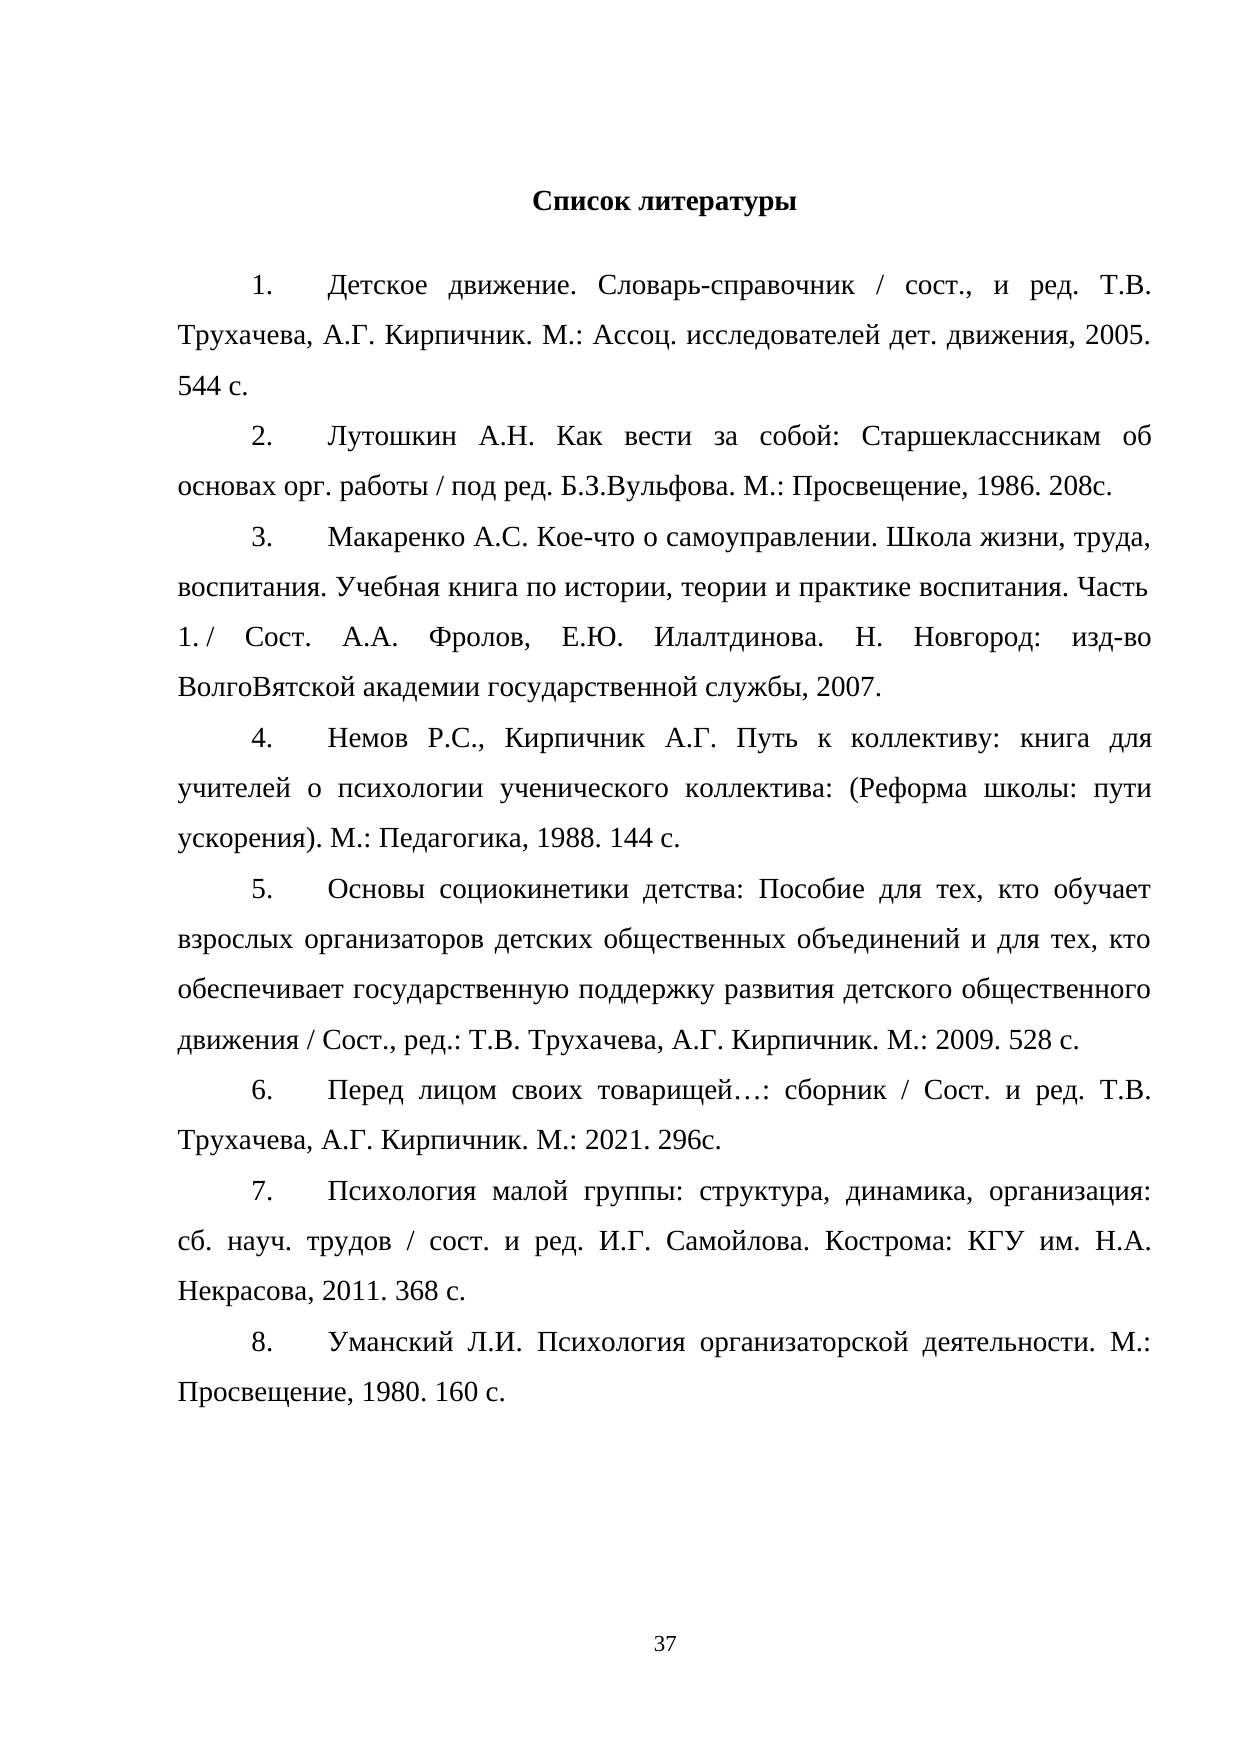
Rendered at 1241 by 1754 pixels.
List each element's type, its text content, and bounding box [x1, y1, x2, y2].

list Лутошкин А.Н. Как вести за собой: Старшеклассникам об основах орг. работы / под ред. Б.З.Вульфова. М.: Просвещение, 1986. 208с. [177, 418, 1152, 502]
subtitle Список литературы [336, 183, 993, 217]
list Уманский Л.И. Психология организаторской деятельности. М.: Просвещение, 1980. 160 с. [177, 1324, 1152, 1407]
list / Сост. А.А. Фролов, Е.Ю. Илалтдинова. Н. Новгород: изд-во ВолгоВятской академии государственной службы, 2007. [177, 619, 1152, 703]
list Психология малой группы: структура, динамика, организация: сб. науч. трудов / сост. и ред. И.Г. Самойлова. Кострома: КГУ им. Н.А. Некрасова, 2011. 368 с. [177, 1173, 1152, 1307]
list Перед лицом своих товарищей…: сборник / Сост. и ред. Т.В. Трухачева, А.Г. Кирпичник. М.: 2021. 296с. [177, 1072, 1152, 1156]
list Макаренко А.С. Кое-что о самоуправлении. Школа жизни, труда, воспитания. Учебная книга по истории, теории и практике воспитания. Часть [177, 519, 1152, 602]
list Детское движение. Словарь-справочник / сост., и ред. Т.В. Трухачева, А.Г. Кирпичник. М.: Ассоц. исследователей дет. движения, 2005. 544 с. [177, 267, 1152, 401]
list Основы социокинетики детства: Пособие для тех, кто обучает взрослых организаторов детских общественных объединений и для тех, кто обеспечивает государственную поддержку развития детского общественного движения / Сост., ред.: Т.В. Трухачева, А.Г. Кирпичник. М.: 2009. 528 с. [177, 871, 1152, 1055]
list Немов Р.С., Кирпичник А.Г. Путь к коллективу: книга для учителей о психологии ученического коллектива: (Реформа школы: пути ускорения). М.: Педагогика, 1988. 144 с. [177, 720, 1152, 854]
